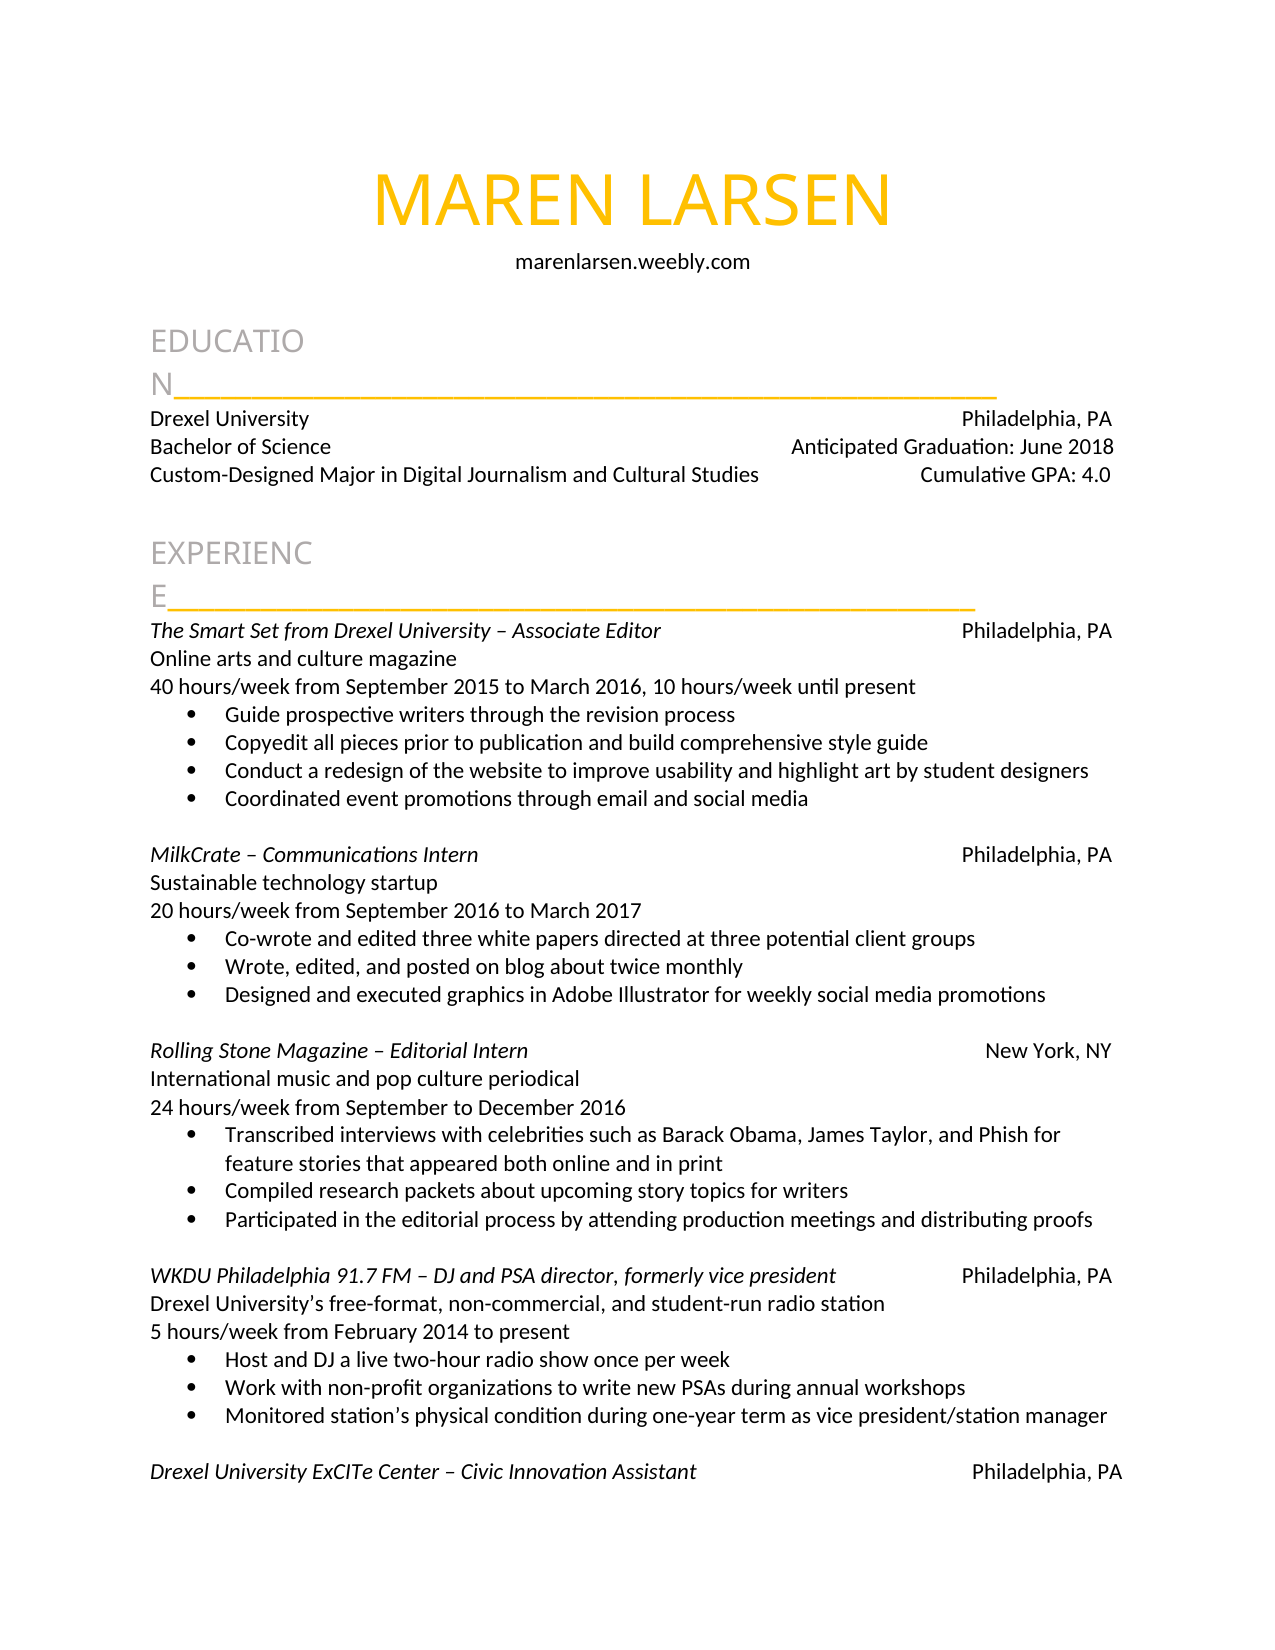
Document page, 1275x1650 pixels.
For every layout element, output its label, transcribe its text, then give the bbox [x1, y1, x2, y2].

text 24 hours/week from September to December 2016 [150, 1093, 1116, 1121]
text Drexel University’s free-format, non-commercial, and student-run radio station [150, 1289, 1116, 1317]
list Monitored station’s physical condition during one-year term as vice president/station manager [187, 1401, 1116, 1429]
text Rolling Stone Magazine – Editorial Intern New York, NY [150, 1037, 1116, 1064]
list Conduct a redesign of the website to improve usability and highlight art by student designers [187, 756, 1116, 784]
list Copyedit all pieces prior to publication and build comprehensive style guide [187, 728, 1116, 756]
text MAREN LARSEN [150, 150, 1116, 246]
text Online arts and culture magazine [150, 644, 1116, 672]
list Compiled research packets about upcoming story topics for writers [187, 1177, 1116, 1205]
text Bachelor of Science Anticipated Graduation: June 2018 [150, 432, 1116, 460]
text 5 hours/week from February 2014 to present [150, 1317, 1116, 1345]
list Work with non-profit organizations to write new PSAs during annual workshops [187, 1373, 1116, 1401]
text Sustainable technology startup [150, 868, 1116, 896]
text Custom-Designed Major in Digital Journalism and Cultural Studies Cumulative GPA: 4.0 [150, 460, 1116, 488]
text EXPERIENCE____________________________________________________ [150, 531, 1116, 616]
list Guide prospective writers through the revision process [187, 700, 1116, 728]
list Designed and executed graphics in Adobe Illustrator for weekly social media promotions [187, 981, 1116, 1008]
text 40 hours/week from September 2015 to March 2016, 10 hours/week until present [150, 672, 1116, 700]
text Drexel University Philadelphia, PA [150, 404, 1116, 432]
list Transcribed interviews with celebrities such as Barack Obama, James Taylor, and Phish for feature stories that appeared both online and in print [187, 1121, 1116, 1177]
text marenlarsen.weebly.com [150, 247, 1116, 276]
list Coordinated event promotions through email and social media [187, 784, 1116, 812]
text WKDU Philadelphia 91.7 FM – DJ and PSA director, formerly vice president Philadelphia, PA [150, 1261, 1116, 1289]
text International music and pop culture periodical [150, 1064, 1116, 1093]
list Co-wrote and edited three white papers directed at three potential client groups [187, 924, 1116, 952]
text The Smart Set from Drexel University – Associate Editor Philadelphia, PA [150, 616, 1116, 644]
text EDUCATION_____________________________________________________ [150, 319, 1116, 404]
text MilkCrate – Communications Intern Philadelphia, PA [150, 840, 1116, 868]
text Drexel University ExCITe Center – Civic Innovation Assistant Philadelphia, PA [150, 1457, 1127, 1485]
text 20 hours/week from September 2016 to March 2017 [150, 896, 1116, 924]
list Wrote, edited, and posted on blog about twice monthly [187, 952, 1116, 981]
list Host and DJ a live two-hour radio show once per week [187, 1345, 1116, 1373]
list Participated in the editorial process by attending production meetings and distributing proofs [187, 1205, 1116, 1233]
